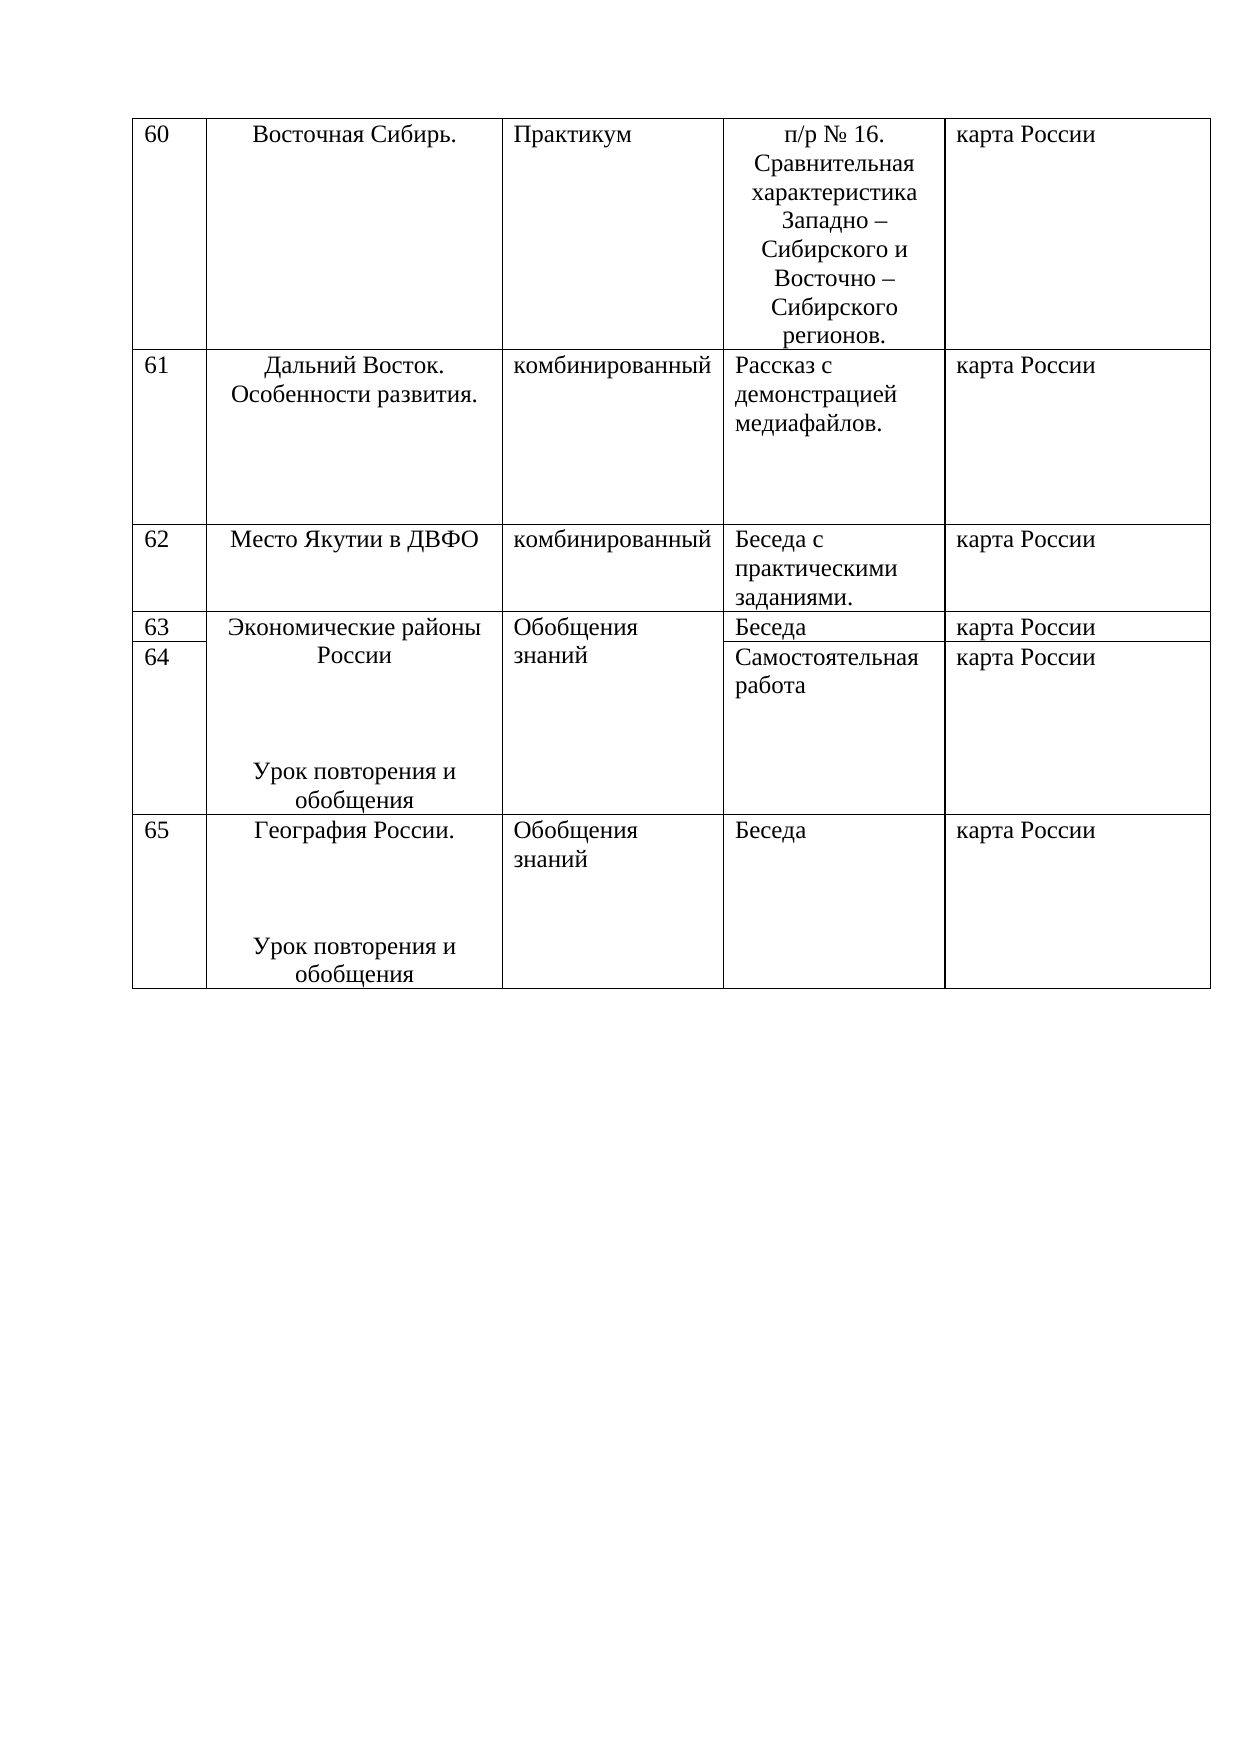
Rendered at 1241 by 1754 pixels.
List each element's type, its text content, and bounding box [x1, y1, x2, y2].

table_cell карта России [946, 642, 1210, 814]
table_cell комбинированный [503, 525, 723, 611]
table_cell Место Якутии в ДВФО [207, 525, 502, 611]
table_cell Самостоятельная работа [724, 642, 944, 814]
table_cell карта России [946, 815, 1210, 988]
table_cell п/р № 16. Сравнительная характеристика Западно – Сибирского и Восточно – Сибирского регионов. [724, 119, 944, 349]
table_cell Беседа с практическими заданиями. [724, 525, 944, 611]
table_cell 62 [133, 525, 206, 611]
table_cell Беседа [724, 612, 944, 641]
table_cell Восточная Сибирь. [207, 119, 502, 349]
table_cell Обобщения знаний [503, 815, 723, 988]
table_cell 63 [133, 612, 206, 641]
table_cell комбинированный [503, 350, 723, 523]
table_cell 65 [133, 815, 206, 988]
table_cell Практикум [503, 119, 723, 349]
table_cell 64 [133, 642, 206, 814]
table_cell карта России [946, 612, 1210, 641]
table_cell 61 [133, 350, 206, 523]
table_cell Рассказ с демонстрацией медиафайлов. [724, 350, 944, 523]
table_cell Экономические районы России Урок повторения и обобщения [207, 612, 502, 814]
table_cell Обобщения знаний [503, 612, 723, 814]
table_cell карта России [946, 119, 1210, 349]
table_cell карта России [946, 350, 1210, 523]
table_cell 60 [133, 119, 206, 349]
table_cell Беседа [724, 815, 944, 988]
table_cell Дальний Восток. Особенности развития. [207, 350, 502, 523]
table_cell карта России [946, 525, 1210, 611]
table_cell География России. Урок повторения и обобщения [207, 815, 502, 988]
